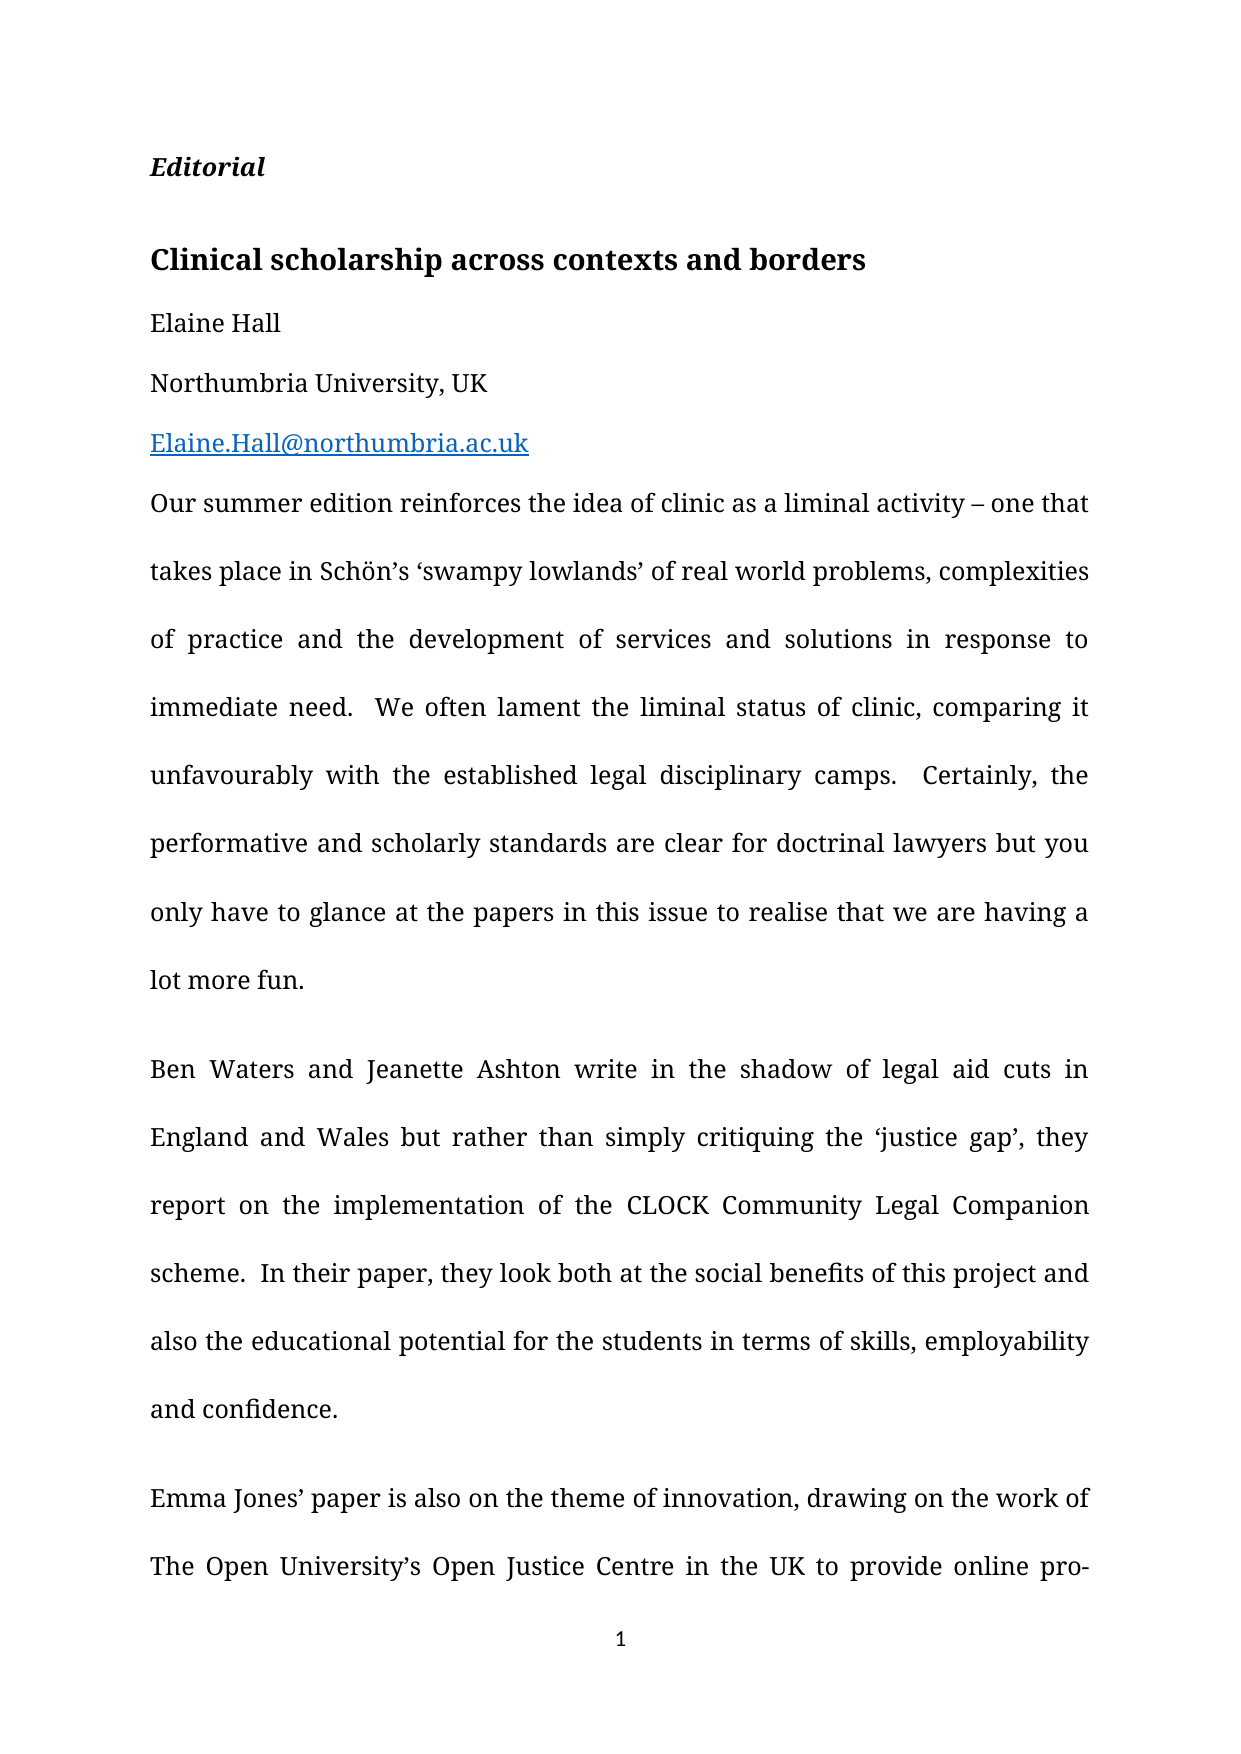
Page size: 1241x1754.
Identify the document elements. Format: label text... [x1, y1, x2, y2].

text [150, 1481, 1090, 1583]
text Editorial [150, 150, 1090, 184]
text Northumbria University, UK [150, 365, 1090, 399]
text Elaine.Hall@northumbria.ac.uk [150, 425, 1090, 459]
text Our summer edition reinforces the idea of clinic as a liminal activity – one that takes place in Schön’s ‘swampy lowlands’ of real world problems, complexities of practice and the development of services and solutions in response to immediate need. We often lament the liminal status of clinic, comparing it unfavourably with the established legal disciplinary camps. Certainly, the performative and scholarly standards are clear for doctrinal lawyers but you only have to glance at the papers in this issue to realise that we are having a lot more fun. [150, 485, 1090, 996]
text Ben Waters and Jeanette Ashton write in the shadow of legal aid cuts in England and Wales but rather than simply critiquing the ‘justice gap’, they report on the implementation of the CLOCK Community Legal Companion scheme. In their paper, they look both at the social benefits of this project and also the educational potential for the students in terms of skills, employability and confidence. [150, 1051, 1090, 1426]
text Elaine Hall [150, 305, 1090, 339]
text Clinical scholarship across contexts and borders [150, 239, 1090, 279]
